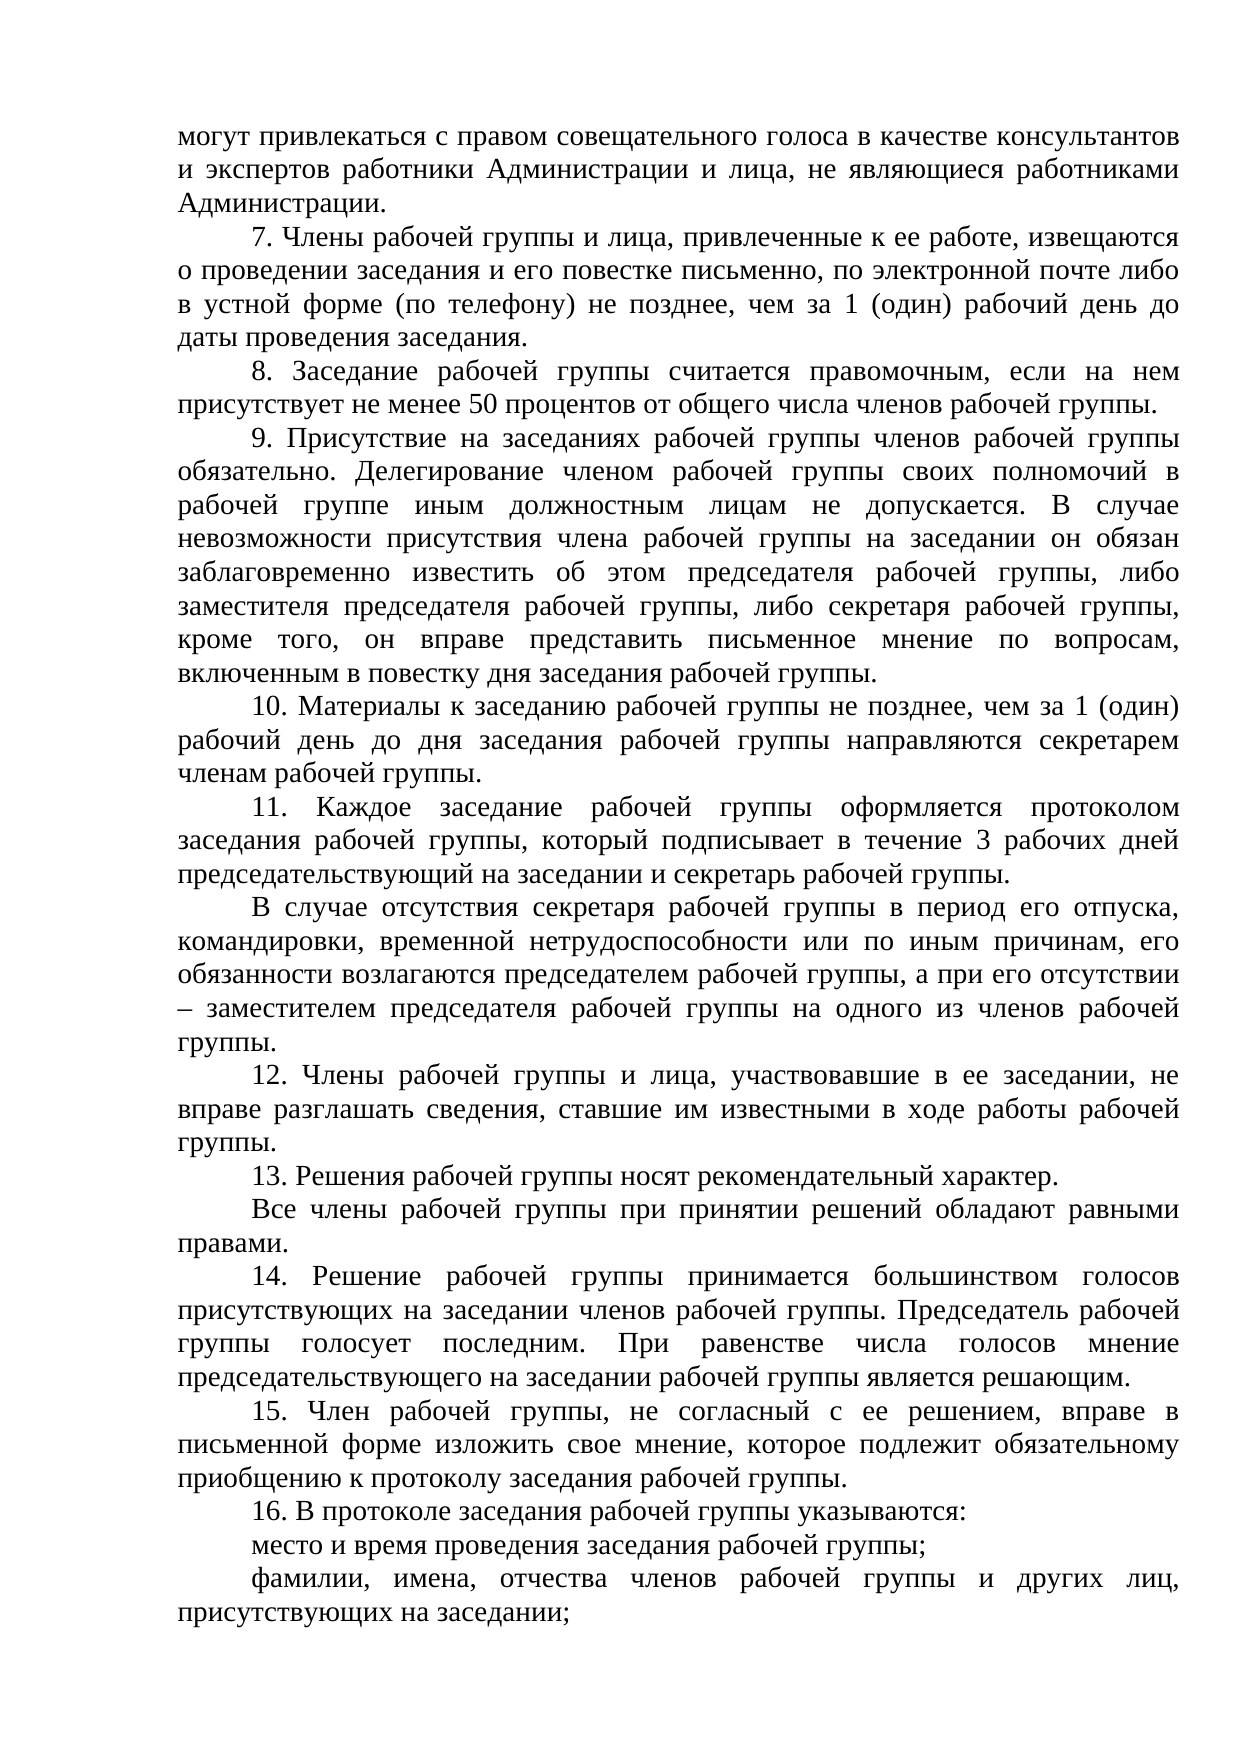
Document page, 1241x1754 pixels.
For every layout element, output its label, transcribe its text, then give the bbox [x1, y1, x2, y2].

text фамилии, имена, отчества членов рабочей группы и других лиц, присутствующих на заседании; [177, 1560, 1181, 1627]
text место и время проведения заседания рабочей группы; [177, 1527, 1181, 1560]
text 8. Заседание рабочей группы считается правомочным, если на нем присутствует не менее 50 процентов от общего числа членов рабочей группы. [177, 353, 1181, 420]
text 15. Член рабочей группы, не согласный с ее решением, вправе в письменной форме изложить свое мнение, которое подлежит обязательному приобщению к протоколу заседания рабочей группы. [177, 1393, 1181, 1493]
text Все члены рабочей группы при принятии решений обладают равными правами. [177, 1191, 1181, 1258]
text 7. Члены рабочей группы и лица, привлеченные к ее работе, извещаются о проведении заседания и его повестке письменно, по электронной почте либо в устной форме (по телефону) не позднее, чем за 1 (один) рабочий день до даты проведения заседания. [177, 219, 1181, 353]
text 16. В протоколе заседания рабочей группы указываются: [177, 1493, 1181, 1527]
text 13. Решения рабочей группы носят рекомендательный характер. [177, 1158, 1181, 1191]
text 10. Материалы к заседанию рабочей группы не позднее, чем за 1 (один) рабочий день до дня заседания рабочей группы направляются секретарем членам рабочей группы. [177, 688, 1181, 789]
text 12. Члены рабочей группы и лица, участвовавшие в ее заседании, не вправе разглашать сведения, ставшие им известными в ходе работы рабочей группы. [177, 1057, 1181, 1158]
text 11. Каждое заседание рабочей группы оформляется протоколом заседания рабочей группы, который подписывает в течение 3 рабочих дней председательствующий на заседании и секретарь рабочей группы. [177, 789, 1181, 889]
text 9. Присутствие на заседаниях рабочей группы членов рабочей группы обязательно. Делегирование членом рабочей группы своих полномочий в рабочей группе иным должностным лицам не допускается. В случае невозможности присутствия члена рабочей группы на заседании он обязан заблаговременно известить об этом председателя рабочей группы, либо заместителя председателя рабочей группы, либо секретаря рабочей группы, кроме того, он вправе представить письменное мнение по вопросам, включенным в повестку дня заседания рабочей группы. [177, 420, 1181, 688]
text В случае отсутствия секретаря рабочей группы в период его отпуска, командировки, временной нетрудоспособности или по иным причинам, его обязанности возлагаются председателем рабочей группы, а при его отсутствии – заместителем председателя рабочей группы на одного из членов рабочей группы. [177, 889, 1181, 1057]
text 14. Решение рабочей группы принимается большинством голосов присутствующих на заседании членов рабочей группы. Председатель рабочей группы голосует последним. При равенстве числа голосов мнение председательствующего на заседании рабочей группы является решающим. [177, 1258, 1181, 1393]
